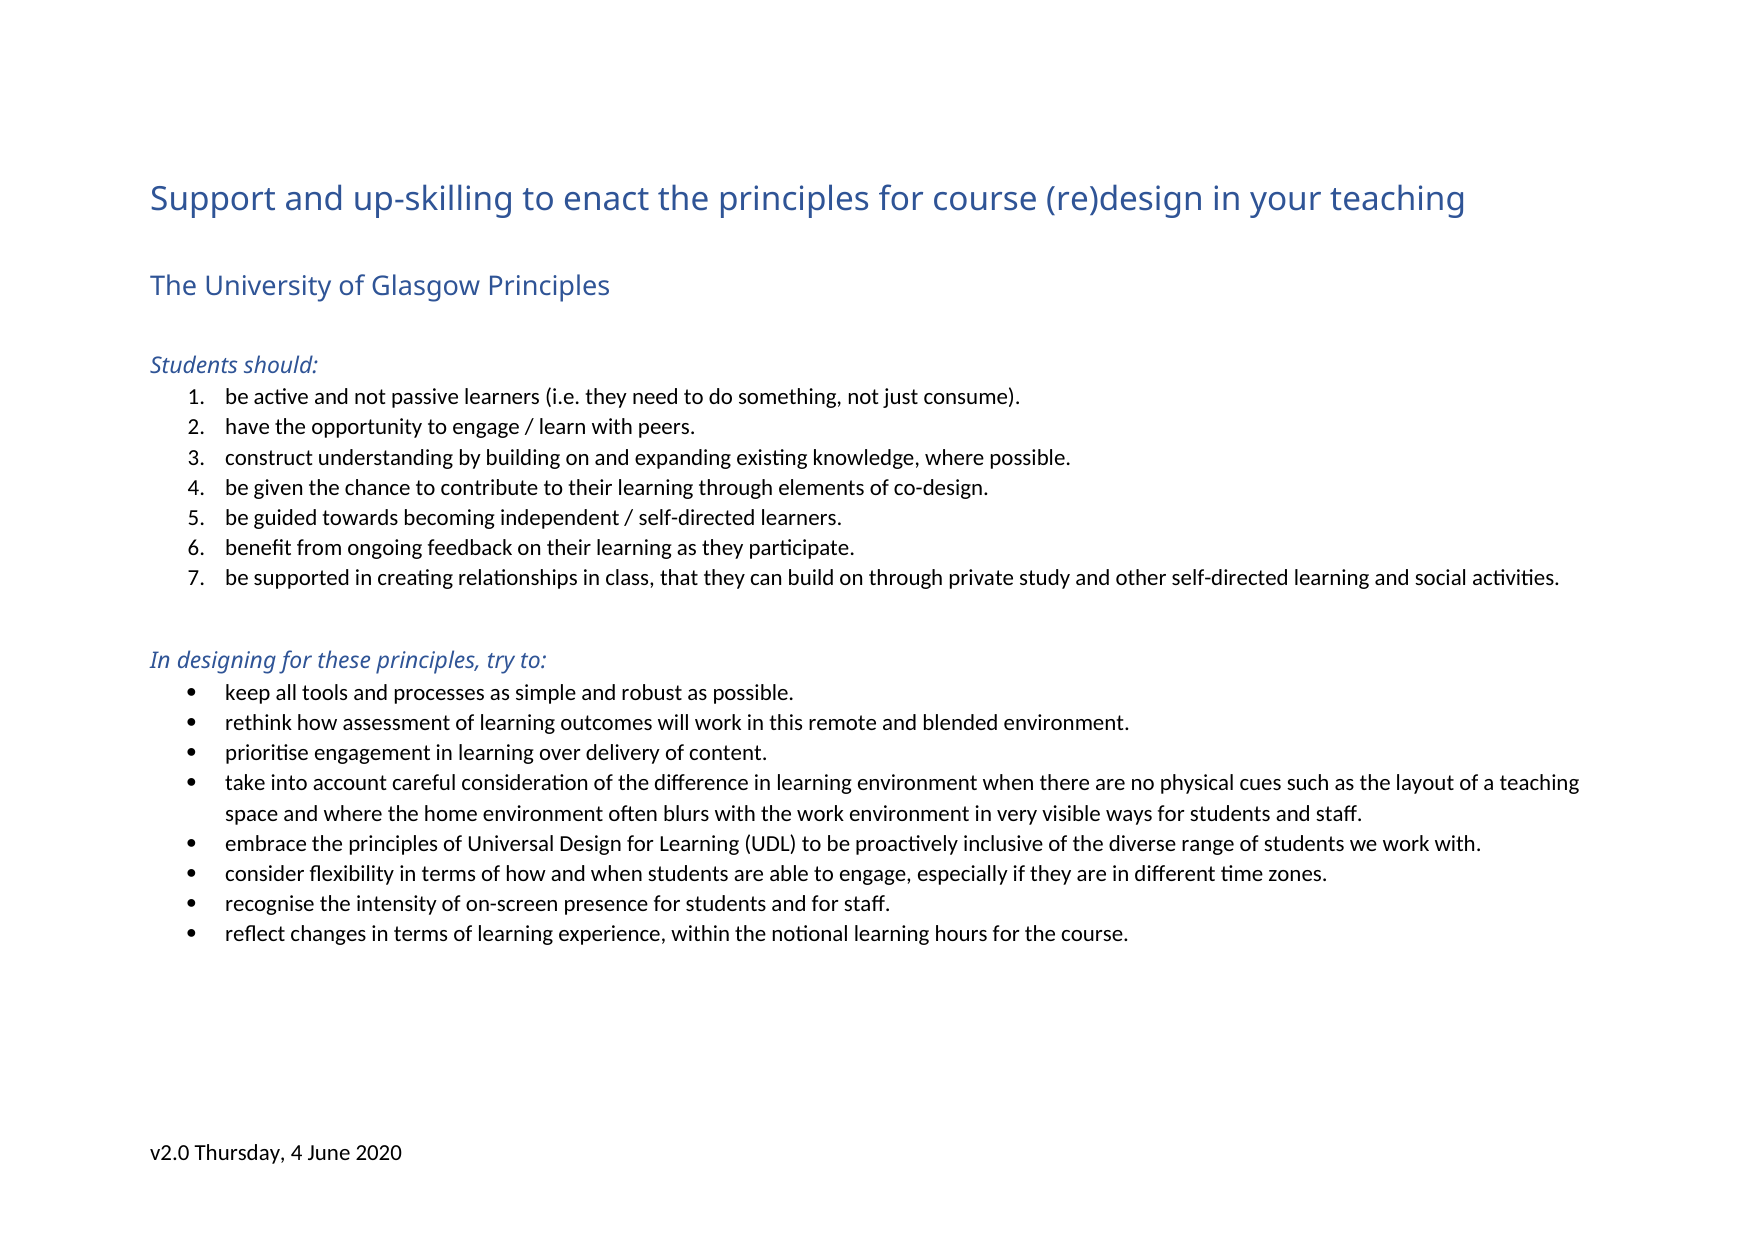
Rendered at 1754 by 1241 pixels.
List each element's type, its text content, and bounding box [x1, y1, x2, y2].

list consider flexibility in terms of how and when students are able to engage, especially if they are in different time zones. [187, 859, 1604, 887]
list keep all tools and processes as simple and robust as possible. [187, 678, 1604, 706]
subtitle Students should: [150, 348, 1604, 380]
list recognise the intensity of on-screen presence for students and for staff. [187, 889, 1604, 917]
list be active and not passive learners (i.e. they need to do something, not just consume). [187, 382, 1604, 410]
list be given the chance to contribute to their learning through elements of co-design. [187, 473, 1604, 501]
list benefit from ongoing feedback on their learning as they participate. [187, 533, 1604, 561]
list be guided towards becoming independent / self-directed learners. [187, 503, 1604, 531]
list prioritise engagement in learning over delivery of content. [187, 738, 1604, 766]
list have the opportunity to engage / learn with peers. [187, 412, 1604, 441]
list rethink how assessment of learning outcomes will work in this remote and blended environment. [187, 708, 1604, 736]
list be supported in creating relationships in class, that they can build on through private study and other self-directed learning and social activities. [187, 563, 1604, 592]
subtitle Support and up-skilling to enact the principles for course (re)design in your teaching [150, 175, 1604, 220]
list reflect changes in terms of learning experience, within the notional learning hours for the course. [187, 919, 1604, 948]
list embrace the principles of Universal Design for Learning (UDL) to be proactively inclusive of the diverse range of students we work with. [187, 829, 1604, 857]
subtitle The University of Glasgow Principles [150, 267, 1604, 303]
list take into account careful consideration of the difference in learning environment when there are no physical cues such as the layout of a teaching space and where the home environment often blurs with the work environment in very visible ways for students and staff. [187, 768, 1604, 827]
list construct understanding by building on and expanding existing knowledge, where possible. [187, 443, 1604, 471]
subtitle In designing for these principles, try to: [150, 644, 1604, 675]
